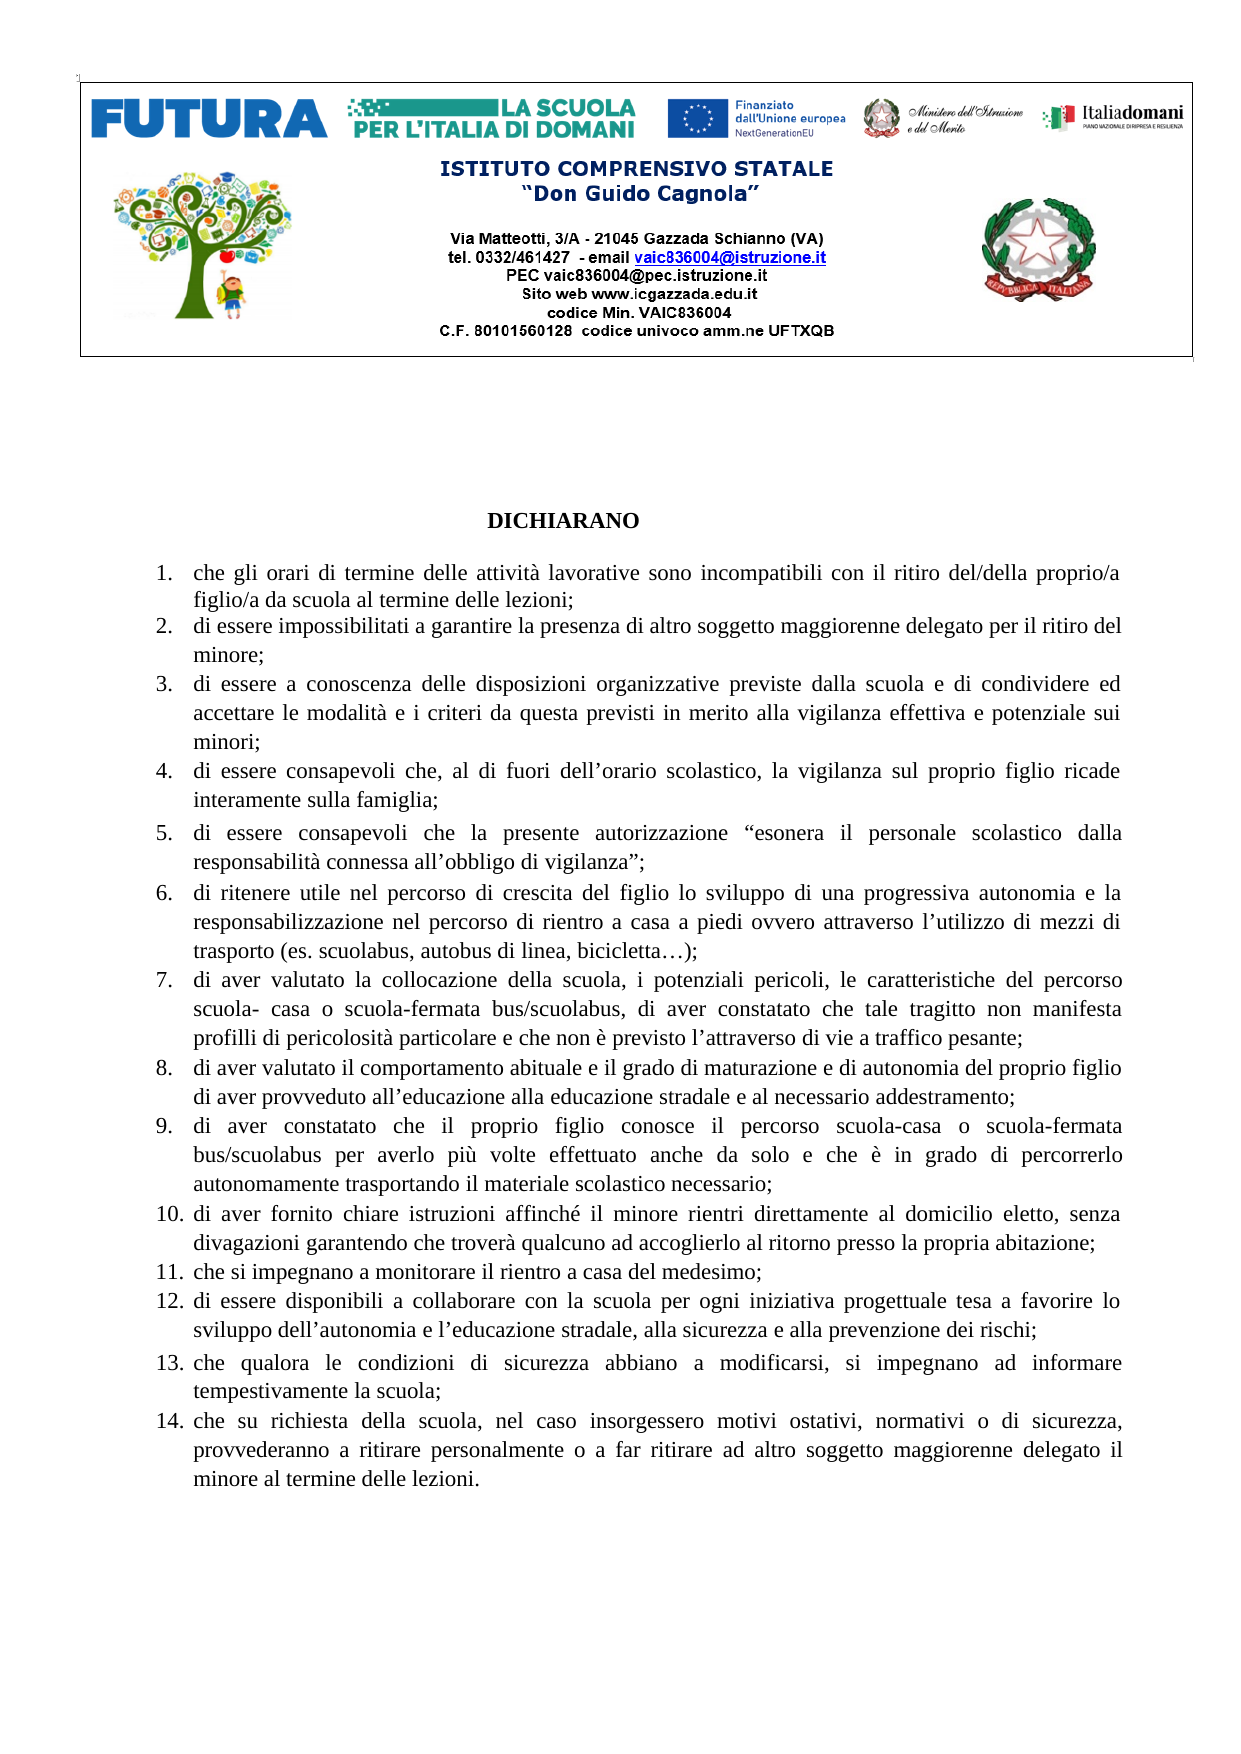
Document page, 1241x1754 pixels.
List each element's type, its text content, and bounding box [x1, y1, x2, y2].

list che su richiesta della scuola, nel caso insorgessero motivi ostativi, normativi o di sicurezza, provvederanno a ritirare personalmente o a far ritirare ad altro soggetto maggiorenne delegato il minore al termine delle lezioni. [156, 1407, 1123, 1491]
list di aver valutato il comportamento abituale e il grado di maturazione e di autonomia del proprio figlio di aver provveduto all’educazione alla educazione stradale e al necessario addestramento; [156, 1054, 1123, 1109]
list di essere consapevoli che, al di fuori dell’orario scolastico, la vigilanza sul proprio figlio ricade interamente sulla famiglia; [156, 757, 1122, 813]
list di ritenere utile nel percorso di crescita del figlio lo sviluppo di una progressiva autonomia e la responsabilizzazione nel percorso di rientro a casa a piedi ovvero attraverso l’utilizzo di mezzi di trasporto (es. scuolabus, autobus di linea, bicicletta…); [156, 879, 1122, 963]
list che si impegnano a monitorare il rientro a casa del medesimo; [155, 1258, 1223, 1284]
list di essere a conoscenza delle disposizioni organizzative previste dalla scuola e di condividere ed accettare le modalità e i criteri da questa previsti in merito alla vigilanza effettiva e potenziale sui minori; [156, 670, 1123, 754]
list di aver valutato la collocazione della scuola, i potenziali pericoli, le caratteristiche del percorso scuola- casa o scuola-fermata bus/scuolabus, di aver constatato che tale tragitto non manifesta profilli di pericolosità particolare e che non è previsto l’attraverso di vie a traffico pesante; [156, 966, 1124, 1051]
picture [76, 74, 1195, 362]
list di essere impossibilitati a garantire la presenza di altro soggetto maggiorenne delegato per il ritiro del minore; [156, 612, 1123, 667]
list di aver fornito chiare istruzioni affinché il minore rientri direttamente al domicilio eletto, senza divagazioni garantendo che troverà qualcuno ad accoglierlo al ritorno presso la propria abitazione; [156, 1200, 1122, 1255]
list di aver constatato che il proprio figlio conosce il percorso scuola-casa o scuola-fermata bus/scuolabus per averlo più volte effettuato anche da solo e che è in grado di percorrerlo autonomamente trasportando il materiale scolastico necessario; [156, 1112, 1123, 1197]
list che qualora le condizioni di sicurezza abbiano a modificarsi, si impegnano ad informare tempestivamente la scuola; [156, 1348, 1122, 1404]
list di essere disponibili a collaborare con la scuola per ogni iniziativa progettuale tesa a favorire lo sviluppo dell’autonomia e l’educazione stradale, alla sicurezza e alla prevenzione dei rischi; [156, 1288, 1122, 1343]
subtitle DICHIARANO [411, 507, 716, 533]
list di essere consapevoli che la presente autorizzazione “esonera il personale scolastico dalla responsabilità connessa all’obbligo di vigilanza”; [156, 819, 1123, 874]
list che gli orari di termine delle attività lavorative sono incompatibili con il ritiro del/della proprio/a figlio/a da scuola al termine delle lezioni; [156, 559, 1122, 612]
